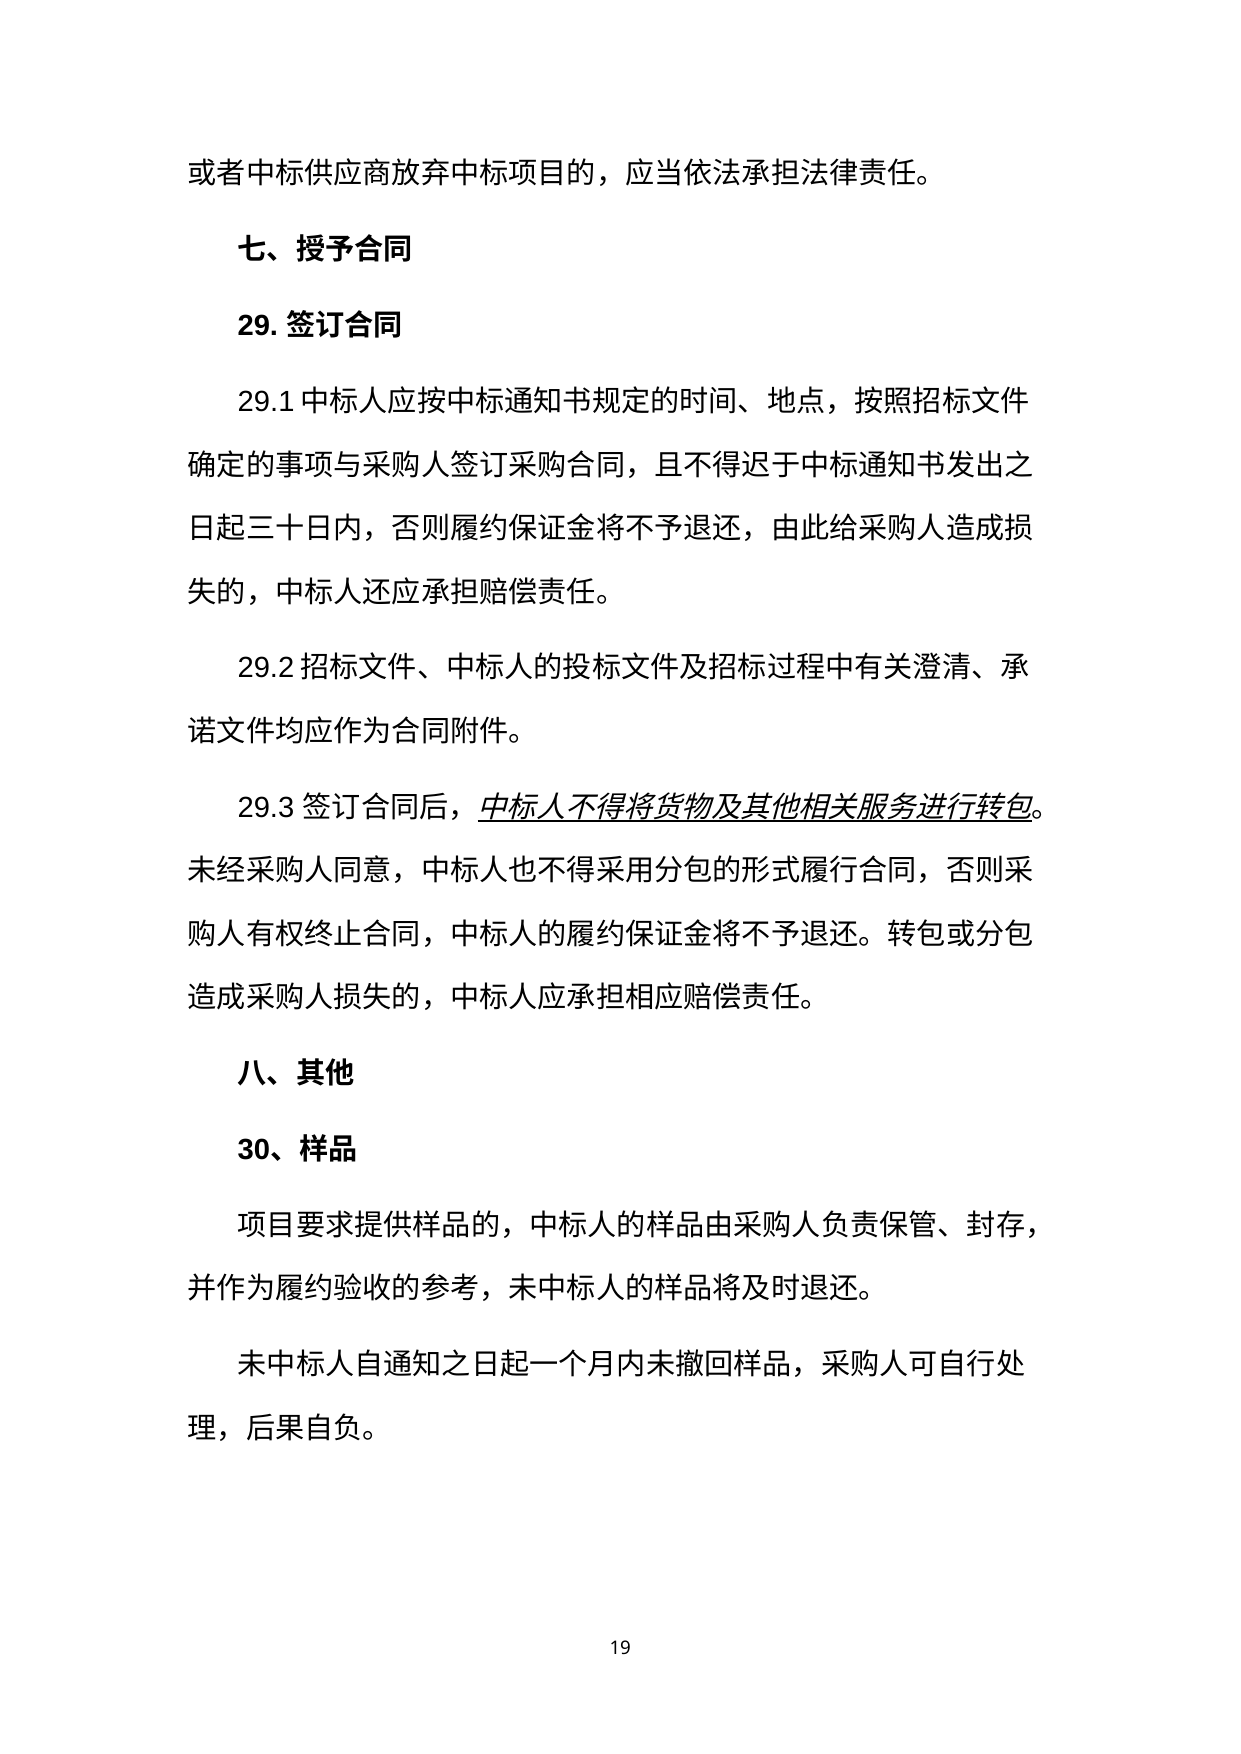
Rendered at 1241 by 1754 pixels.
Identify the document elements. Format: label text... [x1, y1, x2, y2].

text 未中标人自通知之日起一个月内未撤回样品，采购人可自行处理，后果自负。 [187, 1341, 1053, 1447]
text 项目要求提供样品的，中标人的样品由采购人负责保管、封存，并作为履约验收的参考，未中标人的样品将及时退还。 [187, 1202, 1053, 1307]
text 30、样品 [187, 1126, 1053, 1168]
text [187, 150, 1053, 192]
text 29. 签订合同 [187, 302, 1053, 344]
text 29.1中标人应按中标通知书规定的时间、地点，按照招标文件确定的事项与采购人签订采购合同，且不得迟于中标通知书发出之日起三十日内，否则履约保证金将不予退还，由此给采购人造成损失的，中标人还应承担赔偿责任。 [187, 378, 1053, 610]
text 29.3 签订合同后，中标人不得将货物及其他相关服务进行转包。未经采购人同意，中标人也不得采用分包的形式履行合同，否则采购人有权终止合同，中标人的履约保证金将不予退还。转包或分包造成采购人损失的，中标人应承担相应赔偿责任。 [187, 783, 1053, 1016]
text 29.2招标文件、中标人的投标文件及招标过程中有关澄清、承诺文件均应作为合同附件。 [187, 644, 1053, 750]
text 七、授予合同 [187, 226, 1053, 268]
text 八、其他 [187, 1050, 1053, 1092]
